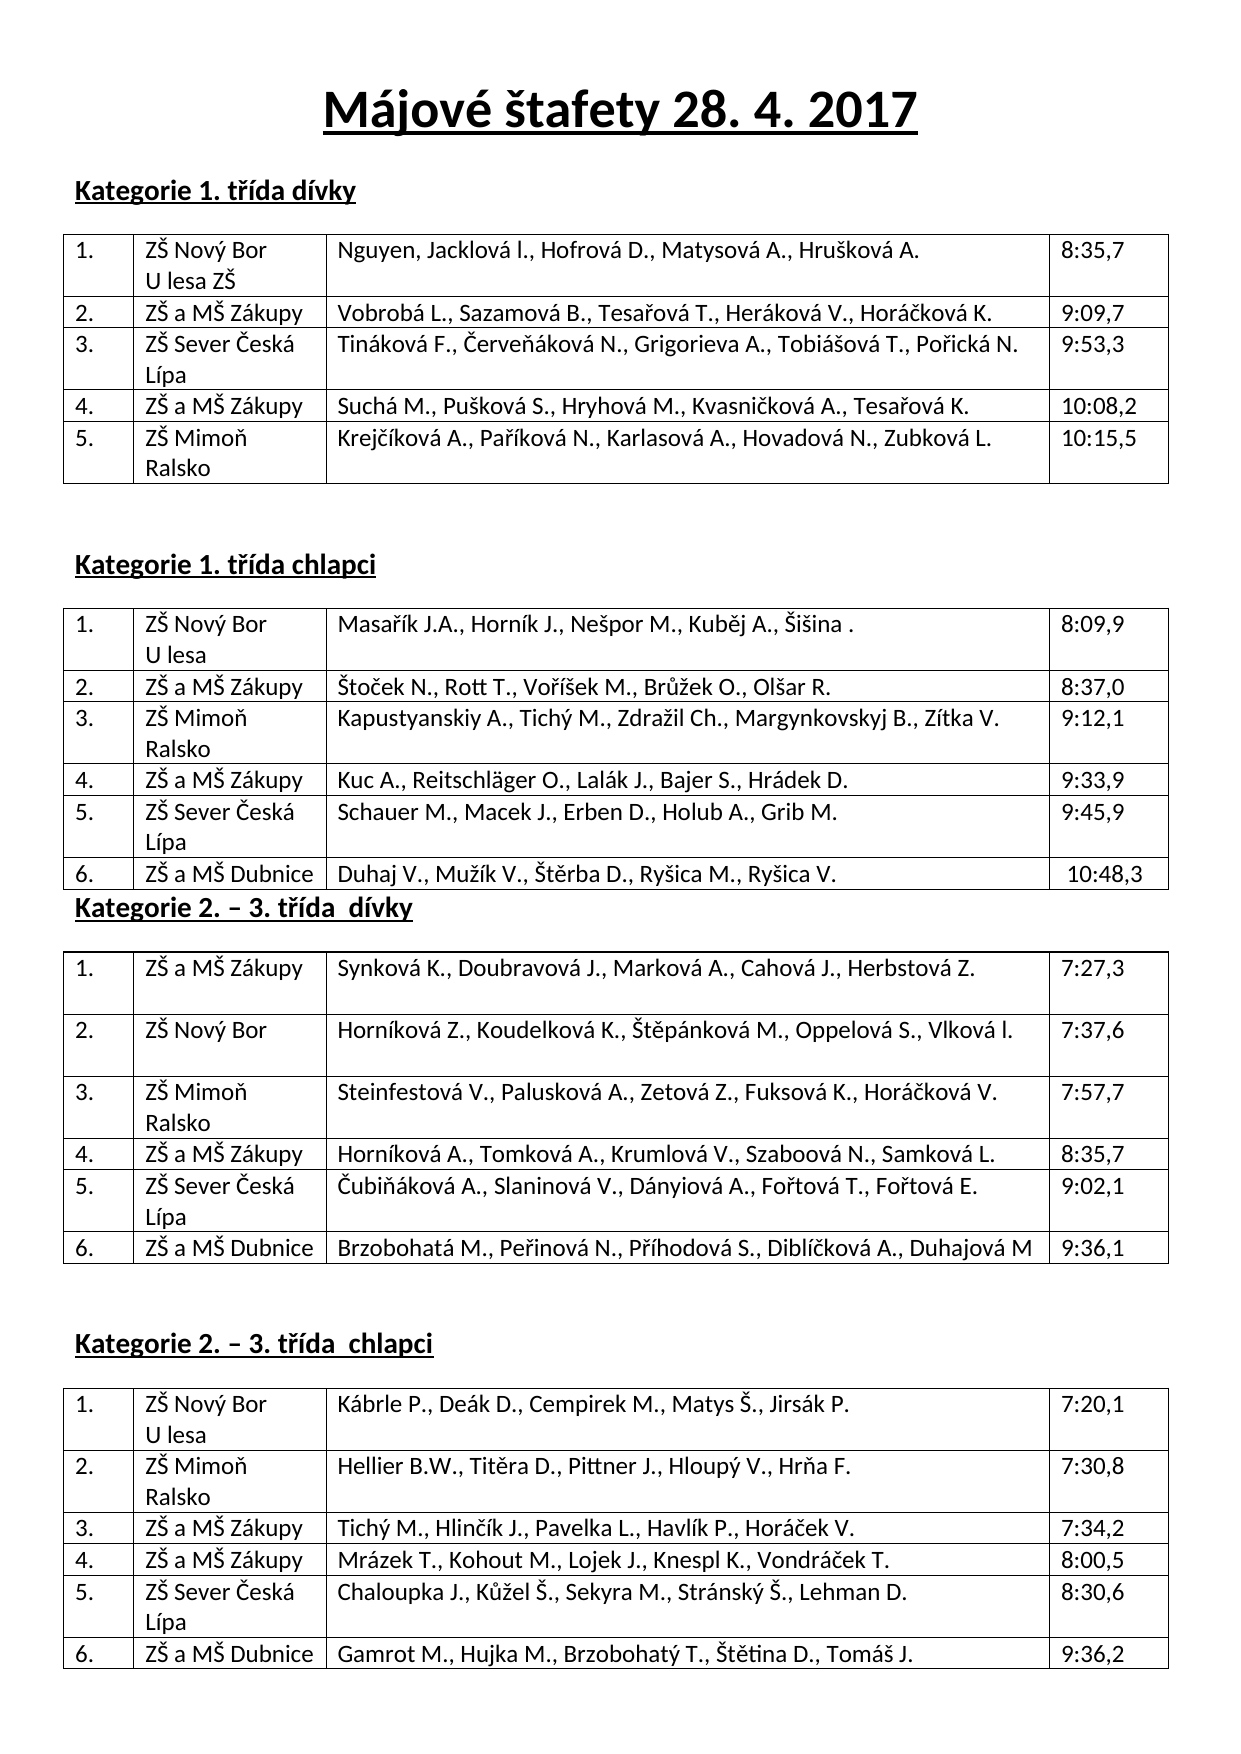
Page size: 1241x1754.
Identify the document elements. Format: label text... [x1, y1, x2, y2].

table_cell 9:02,1 [1050, 1170, 1168, 1231]
table_cell ZŠ a MŠ Zákupy [134, 764, 326, 795]
table_header 8:35,7 [1050, 235, 1168, 296]
table_header Nguyen, Jacklová l., Hofrová D., Matysová A., Hrušková A. [327, 235, 1049, 296]
table_cell 6. [64, 1232, 133, 1263]
table_cell 7:57,7 [1050, 1077, 1168, 1138]
table_cell Čubiňáková A., Slaninová V., Dányiová A., Fořtová T., Fořtová E. [327, 1170, 1049, 1231]
table_cell Duhaj V., Mužík V., Štěrba D., Ryšica M., Ryšica V. [327, 858, 1049, 888]
table_header ZŠ Nový Bor U lesa [134, 1389, 326, 1449]
table_cell 4. [64, 1544, 133, 1575]
table_cell ZŠ a MŠ Dubnice [134, 1232, 326, 1263]
table_cell ZŠ a MŠ Zákupy [134, 1513, 326, 1543]
text Kategorie 2. – 3. třída dívky [75, 890, 1165, 925]
table_cell Schauer M., Macek J., Erben D., Holub A., Grib M. [327, 796, 1049, 857]
table_cell ZŠ Sever Česká Lípa [134, 796, 326, 857]
table_cell 9:12,1 [1050, 702, 1168, 763]
table_cell 8:37,0 [1050, 671, 1168, 701]
table_cell ZŠ a MŠ Zákupy [134, 1139, 326, 1169]
table_cell Hellier B.W., Titěra D., Pittner J., Hloupý V., Hrňa F. [327, 1451, 1049, 1512]
table_header 1. [64, 235, 133, 296]
table_cell Gamrot M., Hujka M., Brzobohatý T., Štětina D., Tomáš J. [327, 1638, 1049, 1668]
table_header ZŠ Nový Bor U lesa ZŠ [134, 235, 326, 296]
table_header Masařík J.A., Horník J., Nešpor M., Kuběj A., Šišina . [327, 609, 1049, 670]
text Májové štafety 28. 4. 2017 [75, 75, 1165, 141]
table_cell 10:08,2 [1050, 390, 1168, 421]
table_cell Chaloupka J., Kůžel Š., Sekyra M., Stránský Š., Lehman D. [327, 1576, 1049, 1637]
table_cell 8:00,5 [1050, 1544, 1168, 1575]
table_cell 5. [64, 1170, 133, 1231]
table_cell 9:36,1 [1050, 1232, 1168, 1263]
table_cell 5. [64, 1576, 133, 1637]
table_cell ZŠ Mimoň Ralsko [134, 702, 326, 763]
table_cell Tináková F., Červeňáková N., Grigorieva A., Tobiášová T., Pořická N. [327, 328, 1049, 389]
table_cell ZŠ Sever Česká Lípa [134, 328, 326, 389]
table_cell 3. [64, 1077, 133, 1138]
table_cell 4. [64, 1139, 133, 1169]
table_cell ZŠ Sever Česká Lípa [134, 1170, 326, 1231]
table_cell 3. [64, 702, 133, 763]
table_cell ZŠ a MŠ Zákupy [134, 671, 326, 701]
text Kategorie 1. třída dívky [75, 172, 1165, 207]
table_header Kábrle P., Deák D., Cempirek M., Matys Š., Jirsák P. [327, 1389, 1049, 1449]
table_cell ZŠ a MŠ Zákupy [134, 297, 326, 327]
table_cell ZŠ a MŠ Zákupy [134, 1544, 326, 1575]
table_cell 10:48,3 [1050, 858, 1168, 888]
table_cell 9:53,3 [1050, 328, 1168, 389]
table_cell 7:30,8 [1050, 1451, 1168, 1512]
table_cell ZŠ Nový Bor [134, 1015, 326, 1076]
table_header 1. [64, 953, 133, 1013]
table_cell Kuc A., Reitschläger O., Lalák J., Bajer S., Hrádek D. [327, 764, 1049, 795]
table_cell ZŠ a MŠ Dubnice [134, 1638, 326, 1668]
table_cell 9:36,2 [1050, 1638, 1168, 1668]
table_cell ZŠ Mimoň Ralsko [134, 1077, 326, 1138]
table_cell Brzobohatá M., Peřinová N., Příhodová S., Diblíčková A., Duhajová M [327, 1232, 1049, 1263]
table_cell 7:37,6 [1050, 1015, 1168, 1076]
table_cell Vobrobá L., Sazamová B., Tesařová T., Heráková V., Horáčková K. [327, 297, 1049, 327]
table_cell 2. [64, 671, 133, 701]
table_header 8:09,9 [1050, 609, 1168, 670]
table_cell 5. [64, 422, 133, 483]
table_cell ZŠ a MŠ Zákupy [134, 390, 326, 421]
table_cell 6. [64, 858, 133, 888]
table_cell Mrázek T., Kohout M., Lojek J., Knespl K., Vondráček T. [327, 1544, 1049, 1575]
table_cell 6. [64, 1638, 133, 1668]
table_cell ZŠ Mimoň Ralsko [134, 422, 326, 483]
table_cell Krejčíková A., Paříková N., Karlasová A., Hovadová N., Zubková L. [327, 422, 1049, 483]
table_cell 4. [64, 764, 133, 795]
table_cell 9:09,7 [1050, 297, 1168, 327]
table_cell 4. [64, 390, 133, 421]
table_cell Kapustyanskiy A., Tichý M., Zdražil Ch., Margynkovskyj B., Zítka V. [327, 702, 1049, 763]
table_cell ZŠ Mimoň Ralsko [134, 1451, 326, 1512]
table_cell Štoček N., Rott T., Voříšek M., Brůžek O., Olšar R. [327, 671, 1049, 701]
table_cell 7:34,2 [1050, 1513, 1168, 1543]
table_cell Steinfestová V., Palusková A., Zetová Z., Fuksová K., Horáčková V. [327, 1077, 1049, 1138]
table_cell 5. [64, 796, 133, 857]
table_cell 3. [64, 328, 133, 389]
table_header 1. [64, 1389, 133, 1449]
table_cell ZŠ Sever Česká Lípa [134, 1576, 326, 1637]
text Kategorie 2. – 3. třída chlapci [75, 1326, 1165, 1361]
table_cell 10:15,5 [1050, 422, 1168, 483]
table_cell Tichý M., Hlinčík J., Pavelka L., Havlík P., Horáček V. [327, 1513, 1049, 1543]
table_cell 9:33,9 [1050, 764, 1168, 795]
table_cell 3. [64, 1513, 133, 1543]
table_cell Horníková Z., Koudelková K., Štěpánková M., Oppelová S., Vlková l. [327, 1015, 1049, 1076]
table_cell 8:35,7 [1050, 1139, 1168, 1169]
table_header 7:27,3 [1050, 953, 1168, 1013]
table_cell 2. [64, 1451, 133, 1512]
table_cell ZŠ a MŠ Dubnice [134, 858, 326, 888]
text Kategorie 1. třída chlapci [75, 546, 1165, 581]
table_cell 9:45,9 [1050, 796, 1168, 857]
table_header Synková K., Doubravová J., Marková A., Cahová J., Herbstová Z. [327, 953, 1049, 1013]
table_cell 2. [64, 1015, 133, 1076]
table_header 1. [64, 609, 133, 670]
table_cell 2. [64, 297, 133, 327]
table_cell 8:30,6 [1050, 1576, 1168, 1637]
table_header ZŠ Nový Bor U lesa [134, 609, 326, 670]
table_cell Horníková A., Tomková A., Krumlová V., Szaboová N., Samková L. [327, 1139, 1049, 1169]
table_header ZŠ a MŠ Zákupy [134, 953, 326, 1013]
table_header 7:20,1 [1050, 1389, 1168, 1449]
table_cell Suchá M., Pušková S., Hryhová M., Kvasničková A., Tesařová K. [327, 390, 1049, 421]
